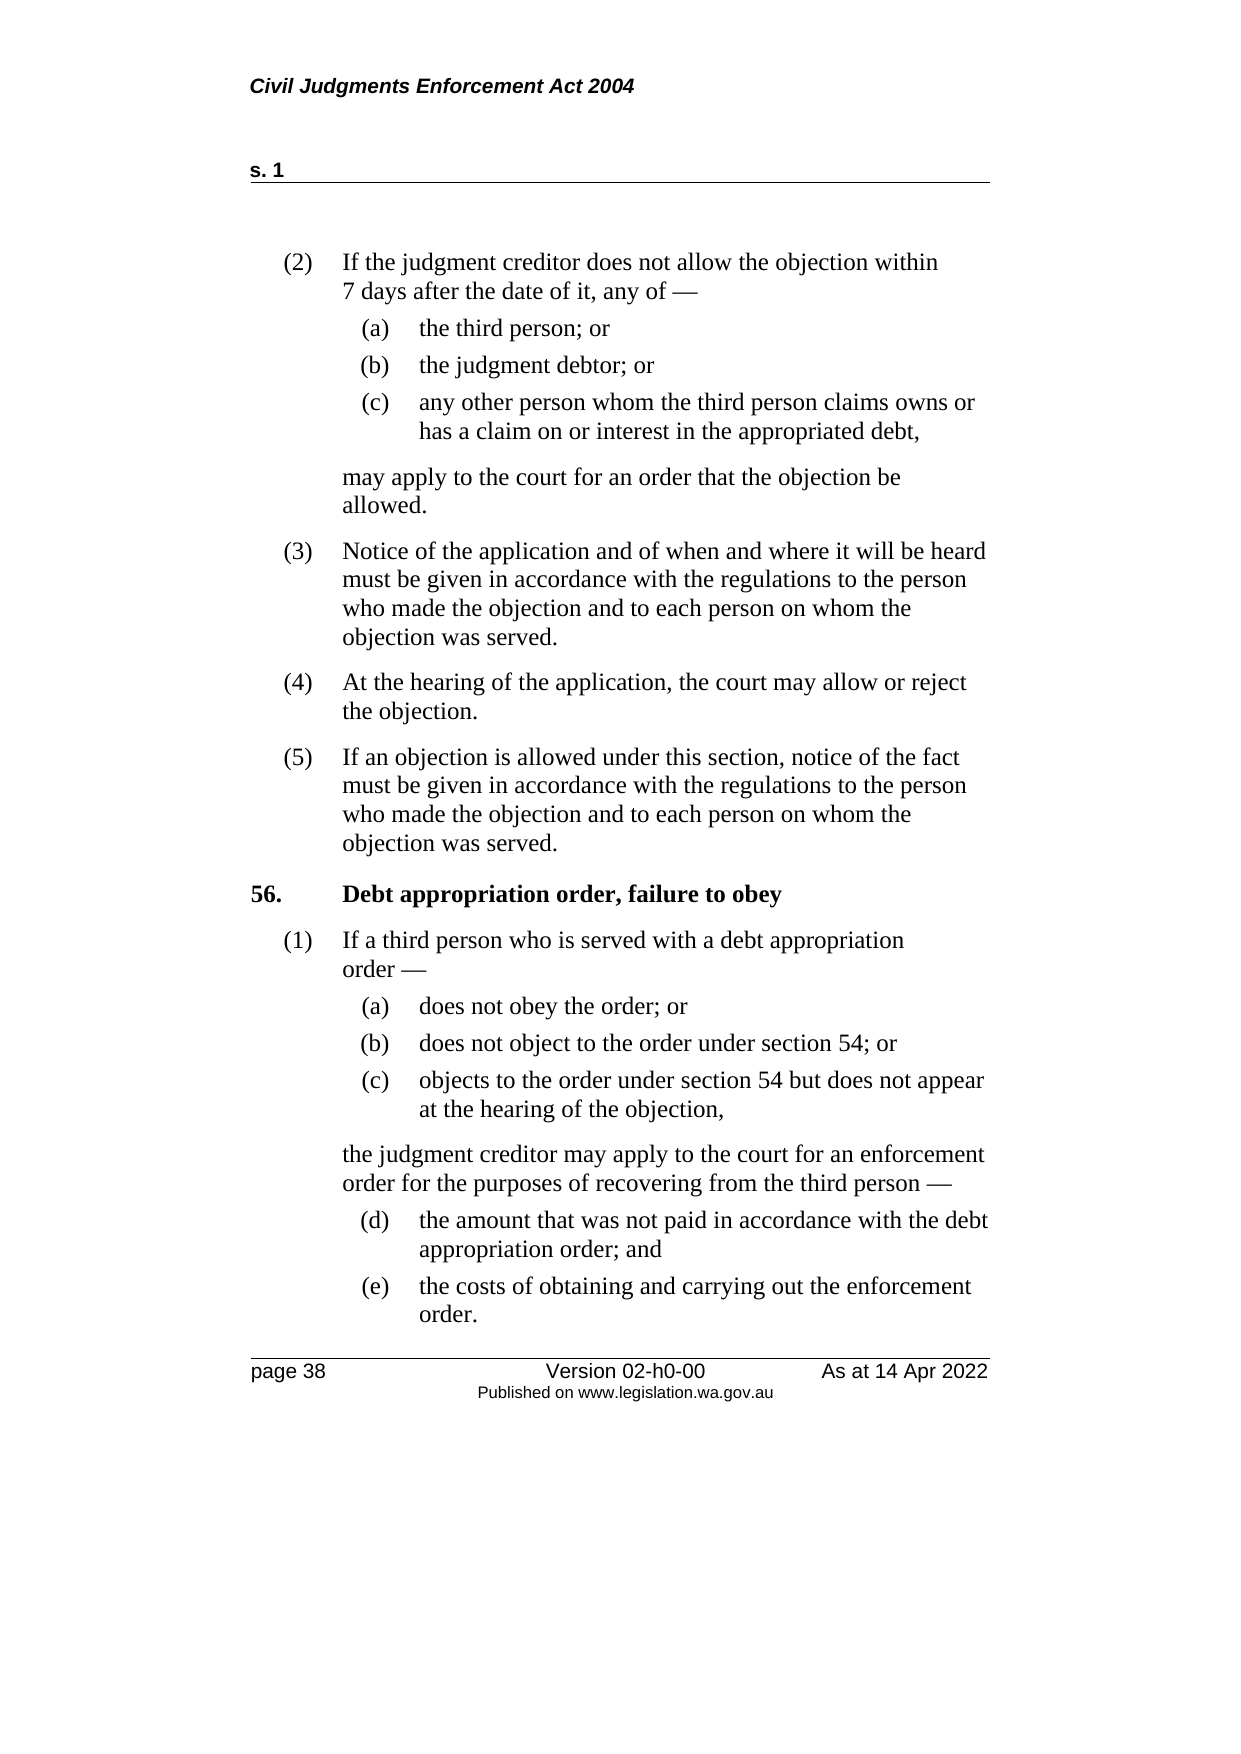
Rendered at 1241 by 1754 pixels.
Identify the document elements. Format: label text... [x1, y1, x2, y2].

text (5) If an objection is allowed under this section, notice of the fact must be given in accordance with the regulations to the person who made the objection and to each person on whom the objection was served. [251, 742, 990, 857]
text the judgment creditor may apply to the court for an enforcement order for the purposes of recovering from the third person — [251, 1139, 990, 1197]
text (c) any other person whom the third person claims owns or has a claim on or interest in the appropriated debt, [251, 387, 990, 445]
text (d) the amount that was not paid in accordance with the debt appropriation order; and [251, 1205, 990, 1262]
text (c) objects to the order under section 54 but does not appear at the hearing of the objection, [251, 1065, 990, 1122]
text (b) does not object to the order under section 54; or [251, 1028, 990, 1057]
text may apply to the court for an order that the objection be allowed. [251, 462, 990, 519]
text (2) If the judgment creditor does not allow the objection within 7 days after the date of it, any of — [251, 247, 990, 305]
text (3) Notice of the application and of when and where it will be heard must be given in accordance with the regulations to the person who made the objection and to each person on whom the objection was served. [251, 536, 990, 651]
subtitle 56. Debt appropriation order, failure to obey [251, 879, 990, 908]
text (a) the third person; or [251, 313, 990, 342]
text (a) does not obey the order; or [251, 991, 990, 1019]
text (e) the costs of obtaining and carrying out the enforcement order. [251, 1271, 990, 1328]
text (4) At the hearing of the application, the court may allow or reject the objection. [251, 667, 990, 725]
text (1) If a third person who is served with a debt appropriation order — [251, 925, 990, 982]
text (b) the judgment debtor; or [251, 350, 990, 379]
